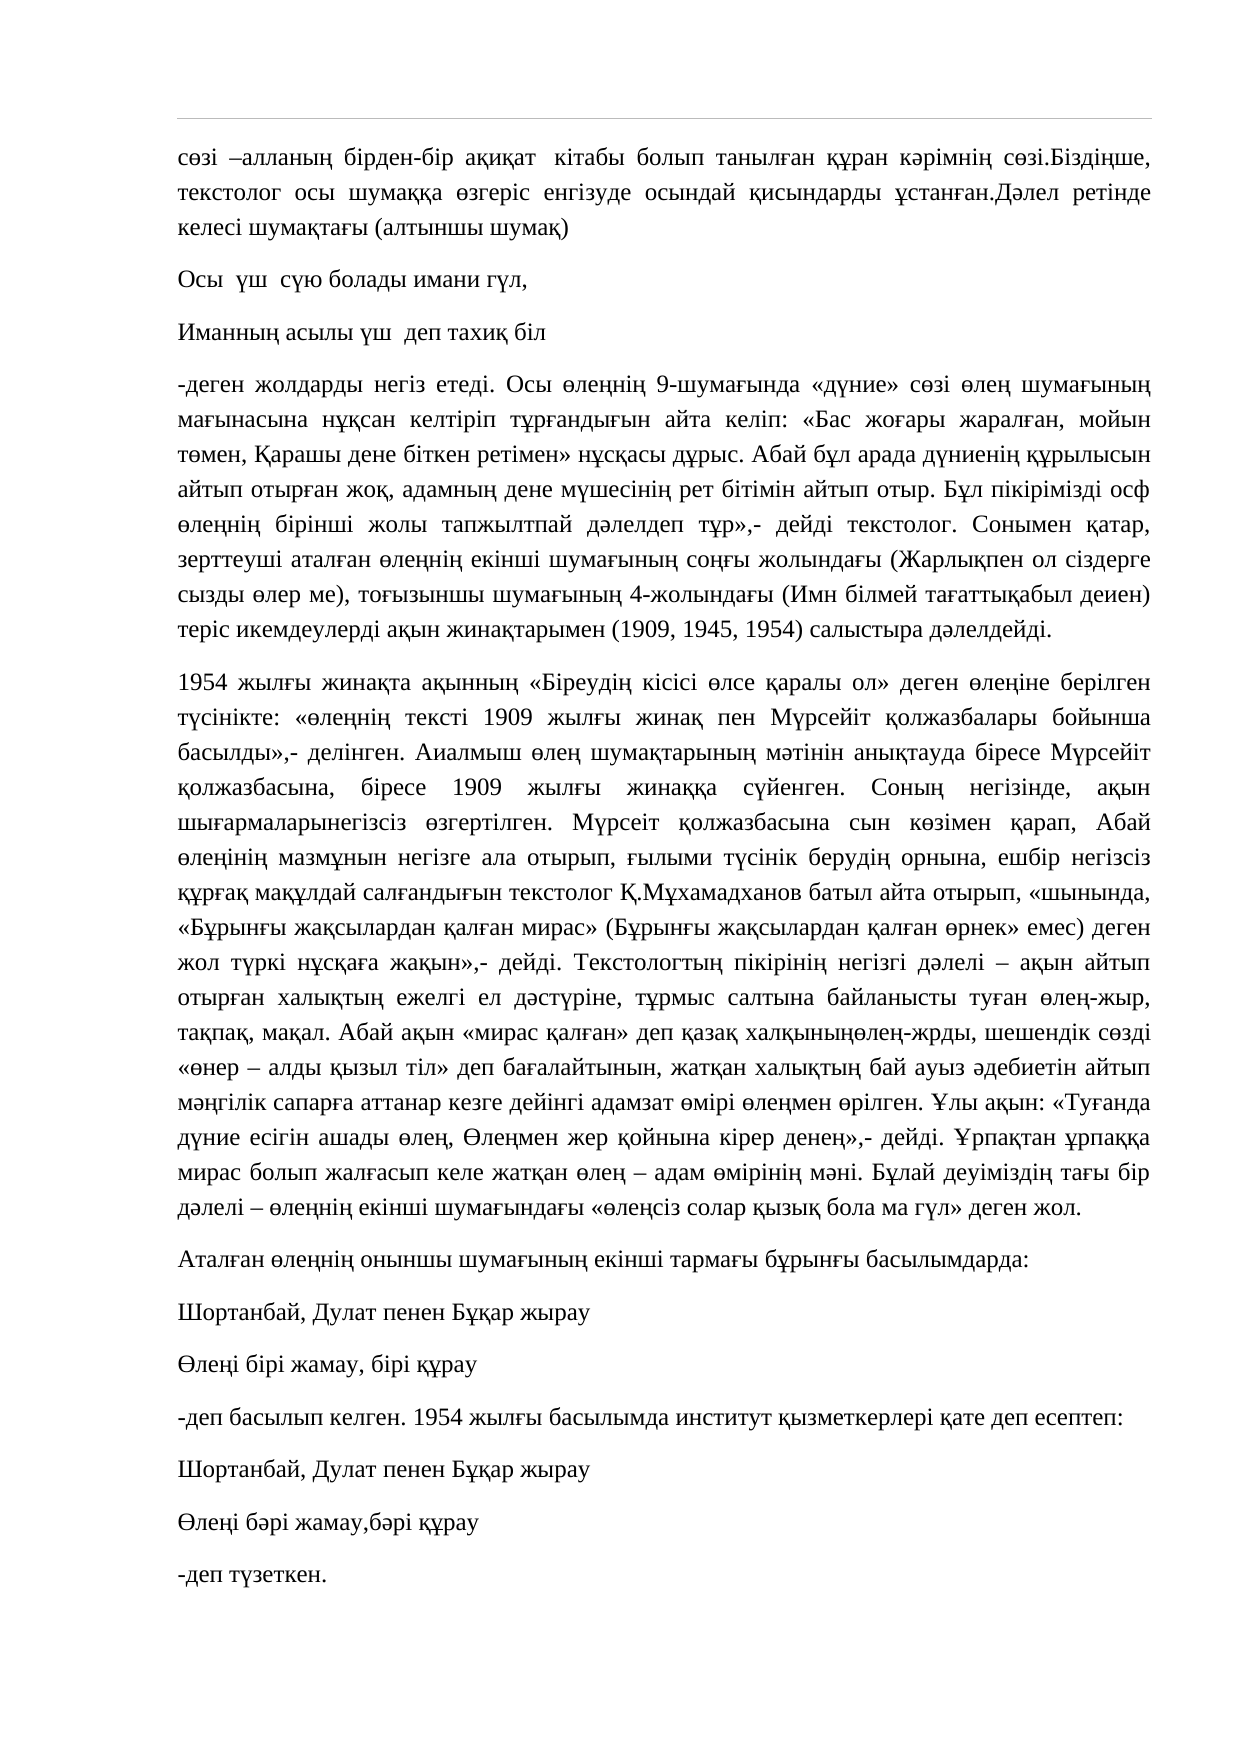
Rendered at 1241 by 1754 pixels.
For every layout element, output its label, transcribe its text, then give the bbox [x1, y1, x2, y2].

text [177, 119, 1152, 241]
text -деген жолдарды негіз етеді. Осы өлеңнің 9-шумағында «дүние» сөзі өлең шумағының мағынасына нұқсан келтіріп тұрғандығын айта келіп: «Бас жоғары жаралған, мойын төмен, Қарашы дене біткен ретімен» нұсқасы дұрыс. Абай бұл арада дүниенің құрылысын айтып отырған жоқ, адамның дене мүшесінің рет бітімін айтып отыр. Бұл пікірімізді осф өлеңнің бірінші жолы тапжылтпай дәлелдеп тұр»,- дейді текстолог. Сонымен қатар, зерттеуші аталған өлеңнің екінші шумағының соңғы жолындағы (Жарлықпен ол сіздерге сызды өлер ме), тоғызыншы шумағының 4-жолындағы (Имн білмей тағаттықабыл деиен) теріс икемдеулерді ақын жинақтарымен (1909, 1945, 1954) салыстыра дәлелдейді. [177, 346, 1152, 643]
text Шортанбай, Дулат пенен Бұқар жырау [177, 1431, 1152, 1483]
text Шортанбай, Дулат пенен Бұқар жырау [177, 1273, 1152, 1326]
text Аталған өлеңнің оныншы шумағының екінші тармағы бұрынғы басылымдарда: [177, 1221, 1152, 1273]
text Осы үш сүю болады имани гүл, [177, 241, 1152, 293]
text Иманның асылы үш деп тахиқ біл [177, 293, 1152, 346]
text Өлеңі бірі жамау, бірі құрау [177, 1326, 1152, 1378]
text Өлеңі бәрі жамау,бәрі құрау [177, 1483, 1152, 1536]
text -деп басылып келген. 1954 жылғы басылымда институт қызметкерлері қате деп есептеп: [177, 1378, 1152, 1431]
text 1954 жылғы жинақта ақынның «Біреудің кісісі өлсе қаралы ол» деген өлеңіне берілген түсінікте: «өлеңнің тексті 1909 жылғы жинақ пен Мүрсейіт қолжазбалары бойынша басылды»,- делінген. Аиалмыш өлең шумақтарының мәтінін анықтауда біресе Мүрсейіт қолжазбасына, біресе 1909 жылғы жинаққа сүйенген. Соның негізінде, ақын шығармаларынегізсіз өзгертілген. Мүрсеіт қолжазбасына сын көзімен қарап, Абай өлеңінің мазмұнын негізге ала отырып, ғылыми түсінік берудің орнына, ешбір негізсіз құрғақ мақұлдай салғандығын текстолог Қ.Мұхамадханов батыл айта отырып, «шынында, «Бұрынғы жақсылардан қалған мирас» (Бұрынғы жақсылардан қалған өрнек» емес) деген жол түркі нұсқаға жақын»,- дейді. Текстологтың пікірінің негізгі дәлелі – ақын айтып отырған халықтың ежелгі ел дәстүріне, тұрмыс салтына байланысты туған өлең-жыр, тақпақ, мақал. Абай ақын «мирас қалған» деп қазақ халқыныңөлең-жрды, шешендік сөзді «өнер – алды қызыл тіл» деп бағалайтынын, жатқан халықтың бай ауыз әдебиетін айтып мәңгілік сапарға аттанар кезге дейінгі адамзат өмірі өлеңмен өрілген. Ұлы ақын: «Туғанда дүние есігін ашады өлең, Өлеңмен жер қойнына кірер денең»,- дейді. Ұрпақтан ұрпаққа мирас болып жалғасып келе жатқан өлең – адам өмірінің мәні. Бұлай деуіміздің тағы бір дәлелі – өлеңнің екінші шумағындағы «өлеңсіз солар қызық бола ма гүл» деген жол. [177, 643, 1152, 1221]
text -деп түзеткен. [177, 1536, 1152, 1588]
